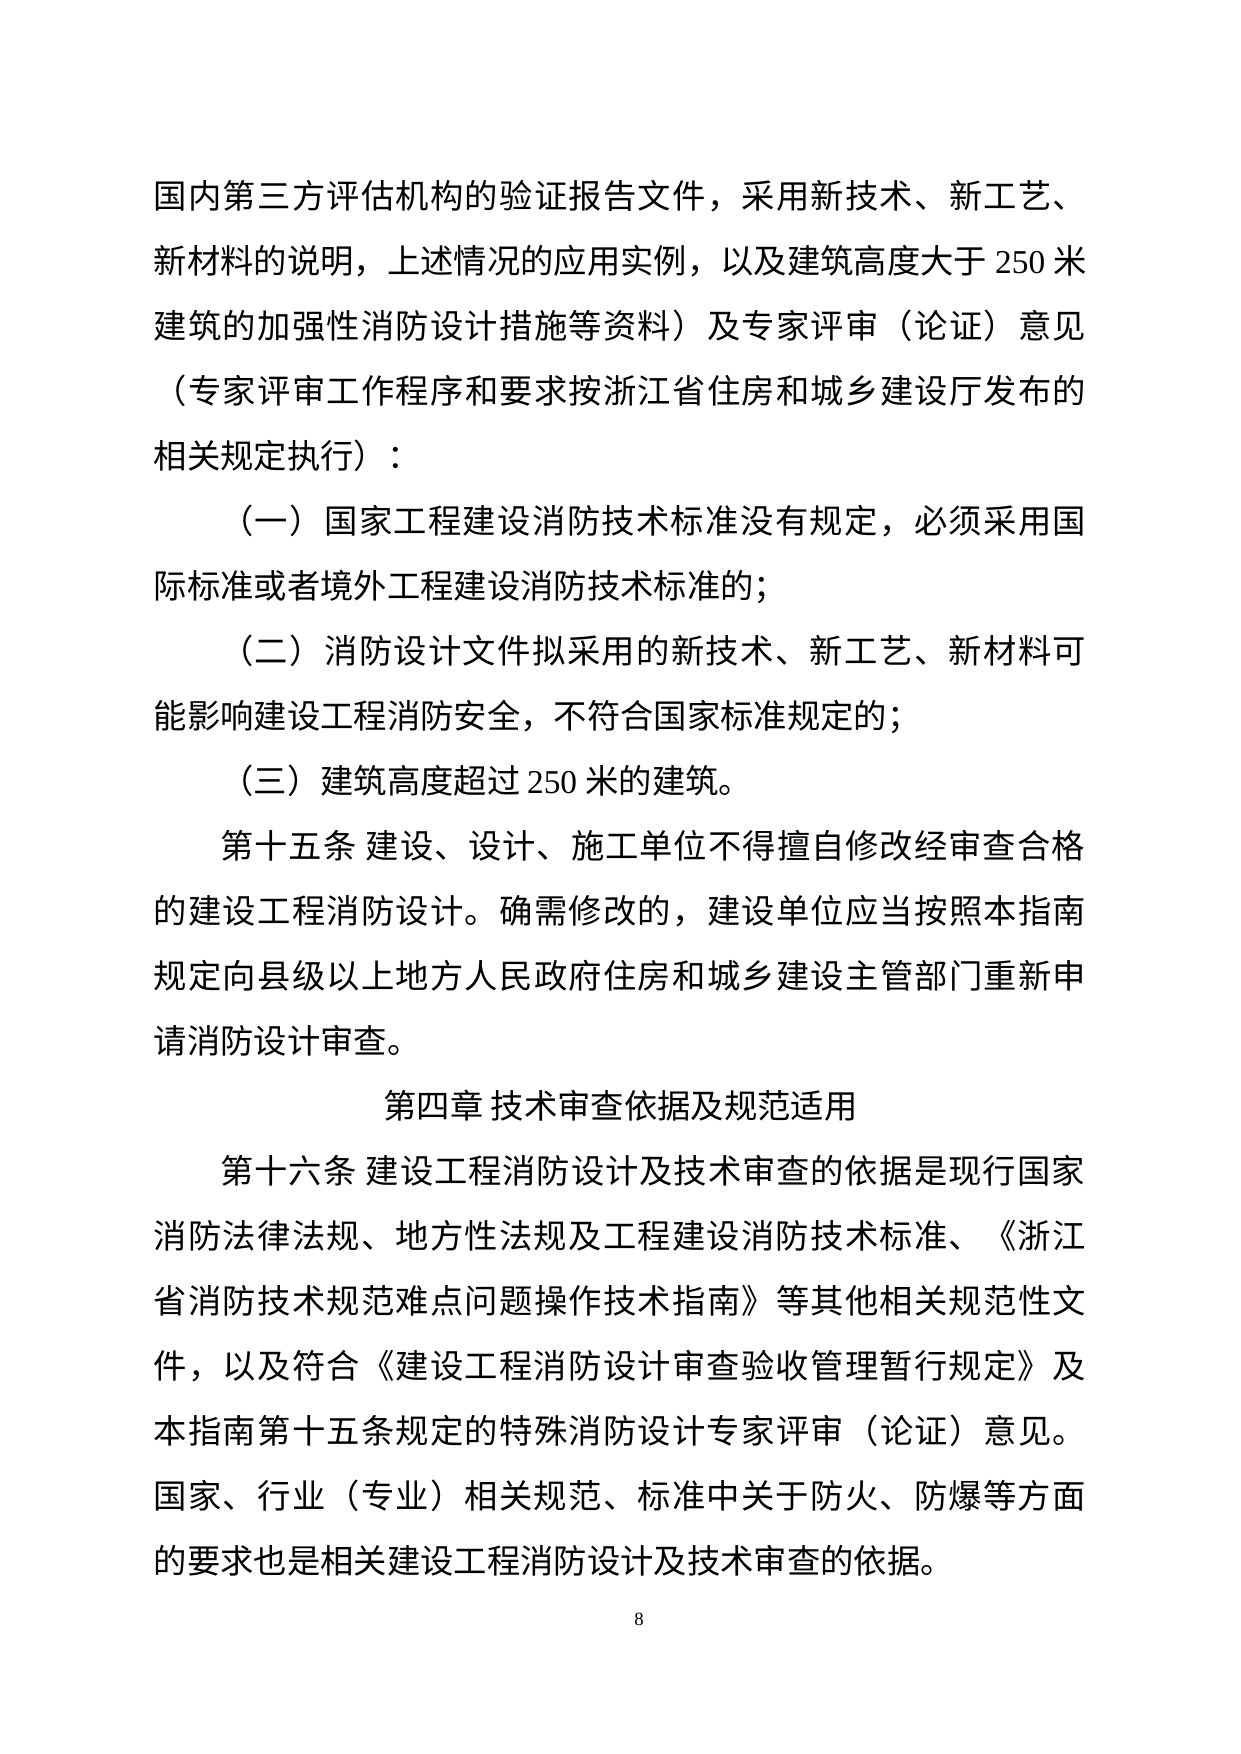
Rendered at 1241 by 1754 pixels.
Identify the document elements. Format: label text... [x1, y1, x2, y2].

subtitle 第四章 技术审查依据及规范适用 [153, 1072, 1087, 1137]
text （一）国家工程建设消防技术标准没有规定，必须采用国际标准或者境外工程建设消防技术标准的； [153, 487, 1087, 617]
text （二）消防设计文件拟采用的新技术、新工艺、新材料可能影响建设工程消防安全，不符合国家标准规定的； [153, 617, 1087, 747]
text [153, 162, 1087, 487]
text 第十六条 建设工程消防设计及技术审查的依据是现行国家消防法律法规、地方性法规及工程建设消防技术标准、《浙江省消防技术规范难点问题操作技术指南》等其他相关规范性文件，以及符合《建设工程消防设计审查验收管理暂行规定》及本指南第十五条规定的特殊消防设计专家评审（论证）意见。国家、行业（专业）相关规范、标准中关于防火、防爆等方面的要求也是相关建设工程消防设计及技术审查的依据。 [153, 1137, 1087, 1592]
text （三）建筑高度超过250 米的建筑。 [153, 747, 1087, 812]
text 第十五条 建设、设计、施工单位不得擅自修改经审查合格的建设工程消防设计。确需修改的，建设单位应当按照本指南规定向县级以上地方人民政府住房和城乡建设主管部门重新申请消防设计审查。 [153, 812, 1087, 1072]
